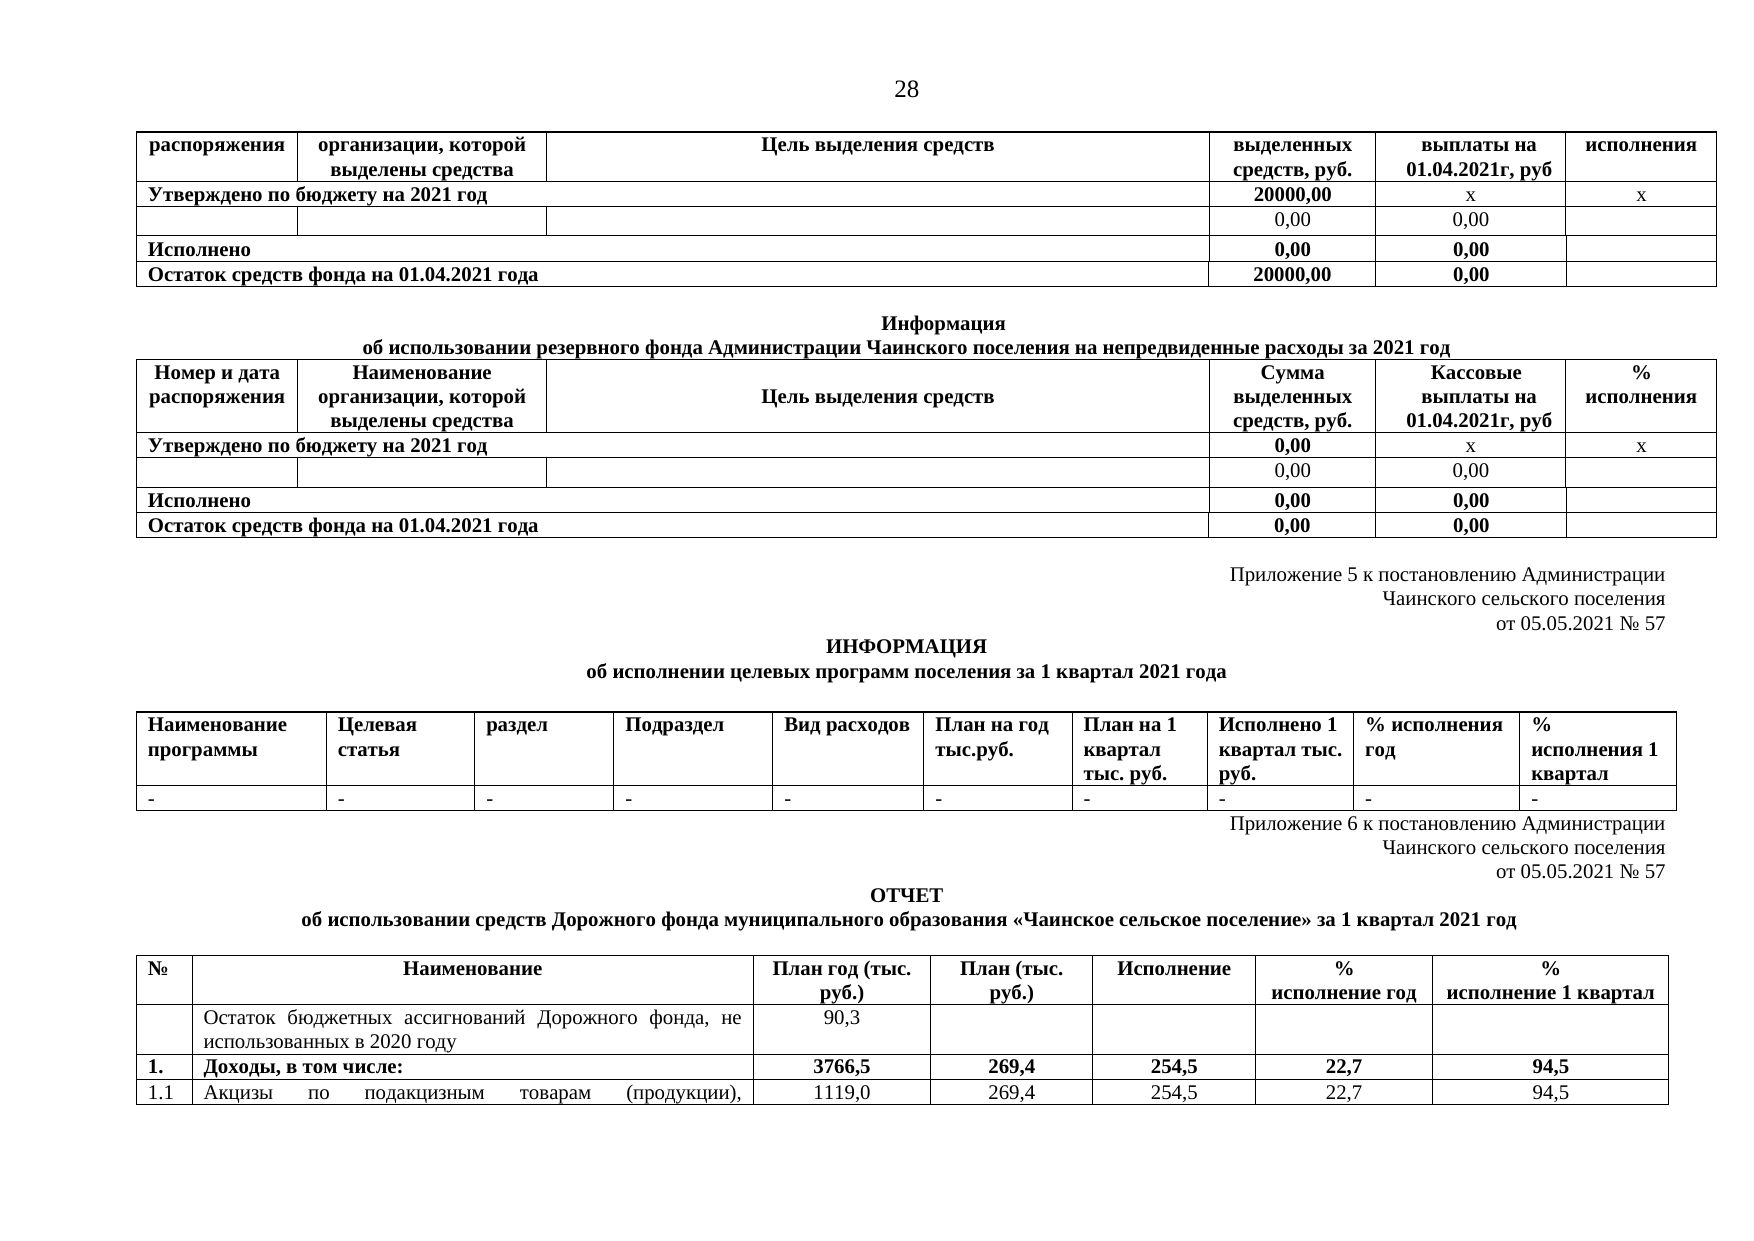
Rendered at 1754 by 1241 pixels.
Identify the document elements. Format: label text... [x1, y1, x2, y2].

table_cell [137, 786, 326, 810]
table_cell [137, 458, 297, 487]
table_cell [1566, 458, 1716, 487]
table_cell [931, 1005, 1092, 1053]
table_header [547, 133, 1209, 181]
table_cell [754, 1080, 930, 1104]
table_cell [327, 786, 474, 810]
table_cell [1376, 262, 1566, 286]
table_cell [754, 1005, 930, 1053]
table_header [1376, 133, 1565, 181]
table_cell 0,00 [1376, 236, 1566, 261]
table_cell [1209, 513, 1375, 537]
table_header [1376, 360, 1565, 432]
text об исполнении целевых программ поселения за 1 квартал 2021 года [148, 658, 1665, 683]
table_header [1210, 133, 1375, 181]
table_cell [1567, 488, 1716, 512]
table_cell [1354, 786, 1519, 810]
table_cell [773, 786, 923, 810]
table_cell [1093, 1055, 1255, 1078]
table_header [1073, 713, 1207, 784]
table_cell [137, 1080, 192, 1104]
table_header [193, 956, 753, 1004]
text Приложение 5 к постановлению Администрации [148, 562, 1665, 586]
text ОТЧЕТ [148, 883, 1665, 907]
text от 05.05.2021 № 57 [148, 610, 1665, 634]
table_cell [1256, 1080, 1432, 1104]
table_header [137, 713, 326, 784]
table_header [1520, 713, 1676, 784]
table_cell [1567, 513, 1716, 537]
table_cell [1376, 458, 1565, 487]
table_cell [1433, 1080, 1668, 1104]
table_cell 0,00 [1376, 207, 1565, 235]
table_cell 0,00 [1210, 236, 1375, 261]
text Чаинского сельского поселения [148, 835, 1665, 859]
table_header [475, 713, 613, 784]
table_cell 20000,00 [1210, 182, 1375, 206]
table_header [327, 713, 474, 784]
table_header % исполнения [1566, 133, 1716, 181]
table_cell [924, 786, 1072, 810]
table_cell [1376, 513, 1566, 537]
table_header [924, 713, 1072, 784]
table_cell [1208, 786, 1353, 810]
table_cell Исполнено [137, 236, 1209, 261]
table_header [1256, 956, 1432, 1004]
table_cell Утверждено по бюджету на 2021 год [137, 182, 1209, 206]
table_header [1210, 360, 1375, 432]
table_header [137, 133, 297, 181]
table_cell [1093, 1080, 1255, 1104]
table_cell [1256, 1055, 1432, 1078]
text Информация [148, 311, 1665, 335]
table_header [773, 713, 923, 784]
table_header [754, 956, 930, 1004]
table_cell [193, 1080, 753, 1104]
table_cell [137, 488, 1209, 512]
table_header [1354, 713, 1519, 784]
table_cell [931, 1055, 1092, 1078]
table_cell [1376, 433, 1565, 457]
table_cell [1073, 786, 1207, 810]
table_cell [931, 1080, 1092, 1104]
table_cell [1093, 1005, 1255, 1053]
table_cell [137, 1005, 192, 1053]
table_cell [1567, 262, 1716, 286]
table_cell [1566, 207, 1716, 235]
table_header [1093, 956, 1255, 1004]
text об использовании резервного фонда Администрации Чаинского поселения на непредвиденные расходы за 2021 год [148, 335, 1665, 359]
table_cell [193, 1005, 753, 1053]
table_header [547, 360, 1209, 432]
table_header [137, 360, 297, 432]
table_cell [547, 207, 1209, 235]
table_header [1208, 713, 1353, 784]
text об использовании средств Дорожного фонда муниципального образования «Чаинское сельское поселение» за 1 квартал 2021 год [148, 907, 1665, 931]
table_cell х [1566, 182, 1716, 206]
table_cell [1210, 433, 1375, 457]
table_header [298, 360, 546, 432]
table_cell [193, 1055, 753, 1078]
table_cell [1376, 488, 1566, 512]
table_cell 0,00 [1210, 207, 1375, 235]
text Чаинского сельского поселения [148, 586, 1665, 610]
text ИНФОРМАЦИЯ [148, 634, 1665, 658]
table_cell [1567, 236, 1716, 261]
table_cell [298, 207, 546, 235]
text от 05.05.2021 № 57 [148, 859, 1665, 883]
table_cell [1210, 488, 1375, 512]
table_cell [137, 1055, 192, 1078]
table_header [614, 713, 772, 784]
table_cell Остаток средств фонда на 01.04.2021 года [137, 262, 1208, 286]
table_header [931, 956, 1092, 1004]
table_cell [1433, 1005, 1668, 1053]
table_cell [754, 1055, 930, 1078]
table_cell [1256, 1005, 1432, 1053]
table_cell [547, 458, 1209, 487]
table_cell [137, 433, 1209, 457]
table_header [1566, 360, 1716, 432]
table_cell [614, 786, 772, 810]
text Приложение 6 к постановлению Администрации [148, 811, 1665, 835]
table_cell [137, 207, 297, 235]
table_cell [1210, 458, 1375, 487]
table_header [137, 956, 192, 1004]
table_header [298, 133, 546, 181]
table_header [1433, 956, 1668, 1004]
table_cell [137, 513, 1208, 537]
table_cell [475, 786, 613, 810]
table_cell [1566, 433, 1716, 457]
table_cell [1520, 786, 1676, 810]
table_cell х [1376, 182, 1565, 206]
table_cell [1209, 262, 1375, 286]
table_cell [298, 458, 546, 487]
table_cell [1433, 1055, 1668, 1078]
